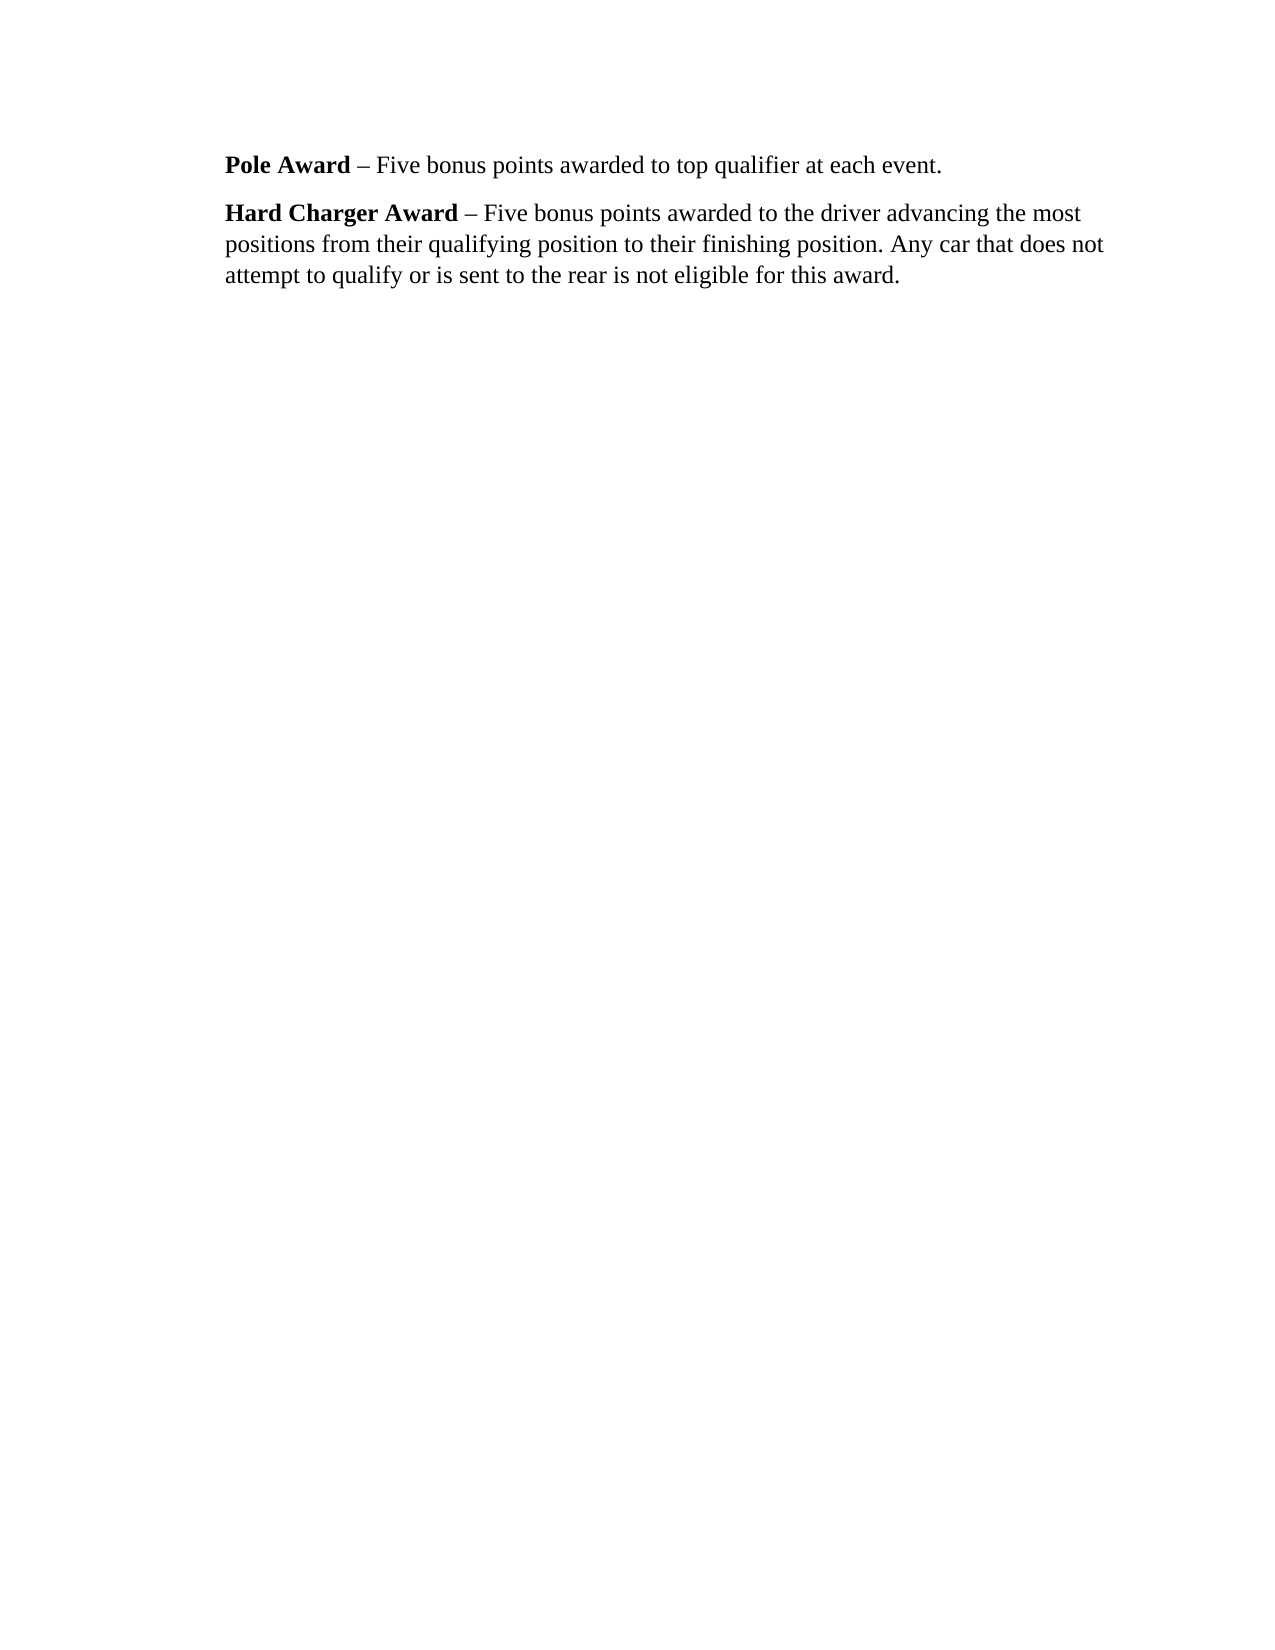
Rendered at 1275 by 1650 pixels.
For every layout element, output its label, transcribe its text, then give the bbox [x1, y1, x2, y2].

text Hard Charger Award – Five bonus points awarded to the driver advancing the most positions from their qualifying position to their finishing position. Any car that does not attempt to qualify or is sent to the rear is not eligible for this award. [225, 198, 1125, 288]
text Pole Award – Five bonus points awarded to top qualifier at each event. [225, 150, 1125, 179]
